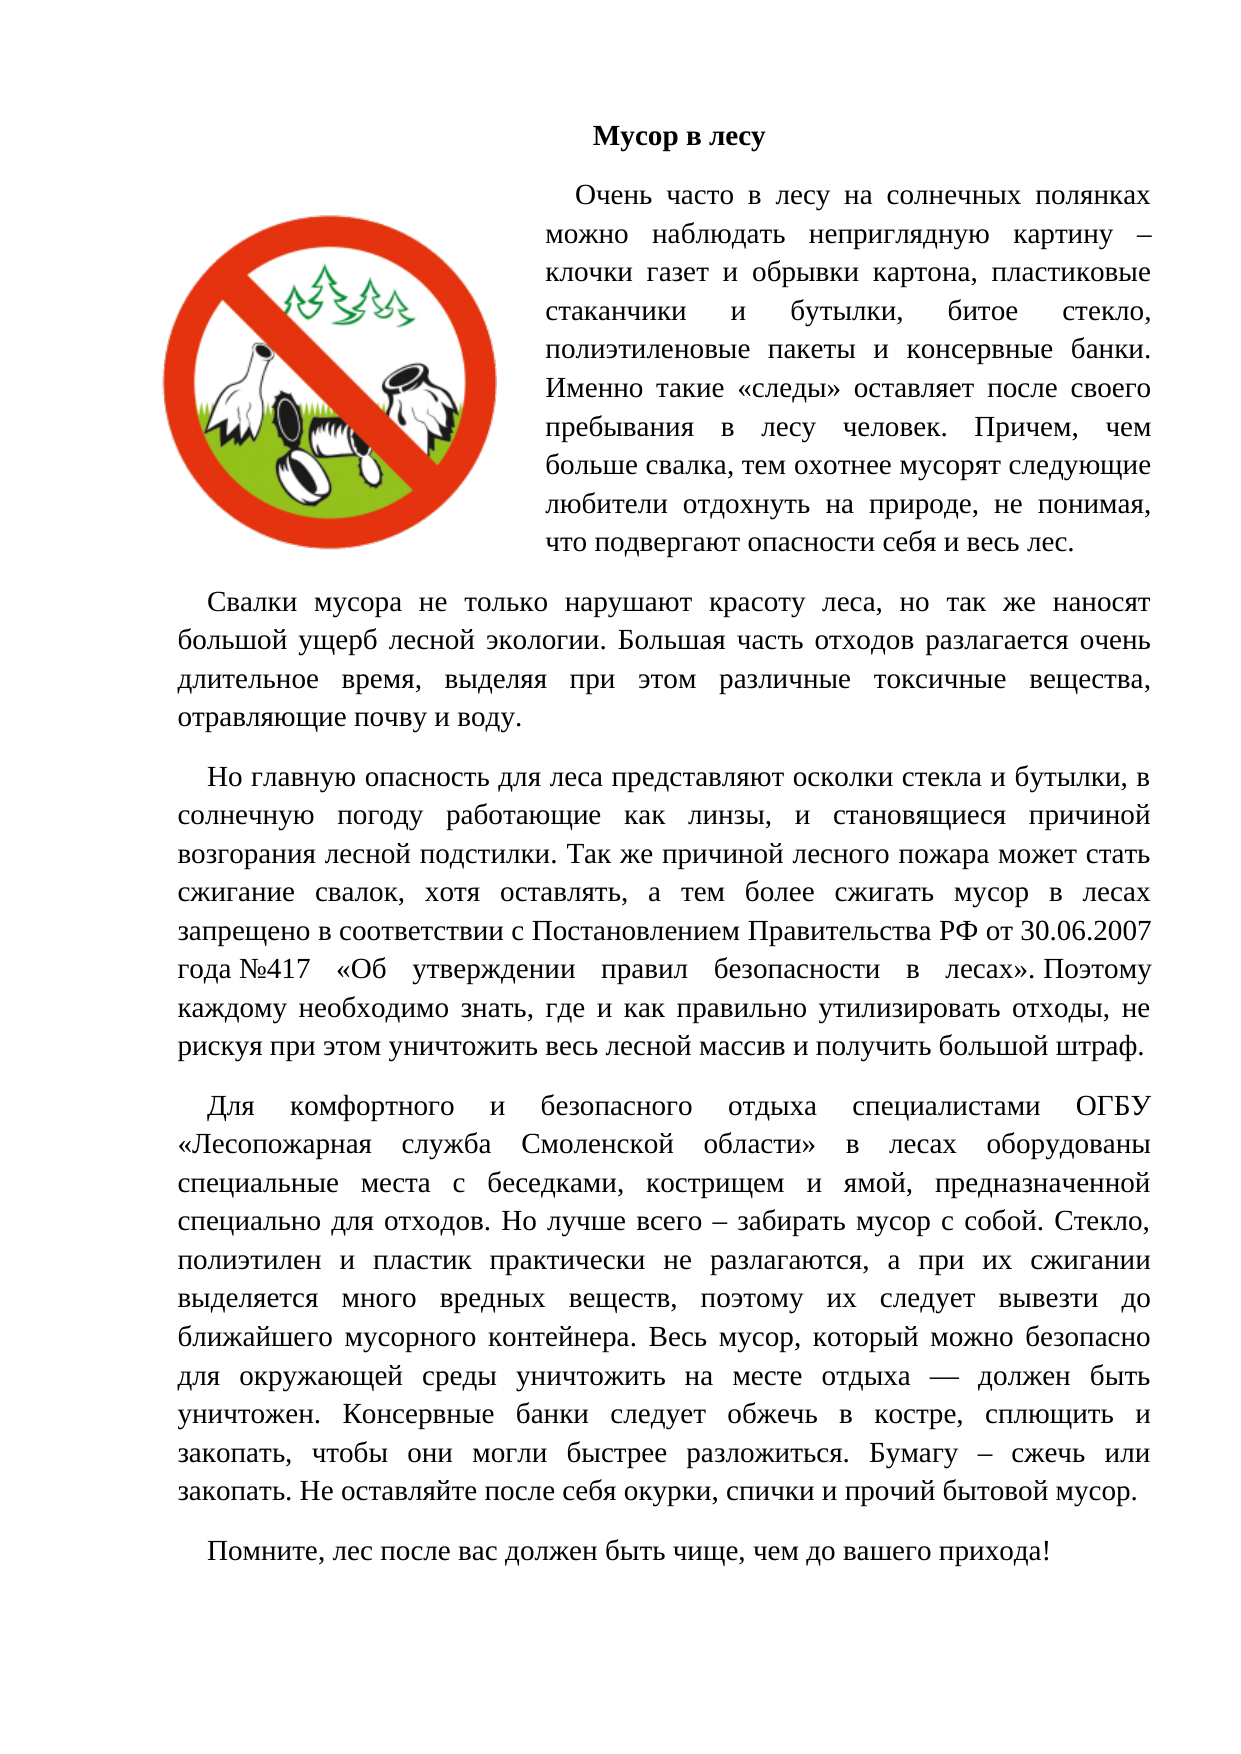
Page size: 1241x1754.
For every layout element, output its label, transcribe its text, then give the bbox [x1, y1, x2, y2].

text Свалки мусора не только нарушают красоту леса, но так же наносят большой ущерб лесной экологии. Большая часть отходов разлагается очень длительное время, выделяя при этом различные токсичные вещества, отравляющие почву и воду. [177, 584, 1152, 733]
text Помните, лес после вас должен быть чище, чем до вашего прихода! [177, 1533, 1152, 1566]
text Мусор в лесу [177, 118, 1152, 152]
text Для комфортного и безопасного отдыха специалистами ОГБУ «Лесопожарная служба Смоленской области» в лесах оборудованы специальные места с беседками, кострищем и ямой, предназначенной специально для отходов. Но лучше всего – забирать мусор с собой. Стекло, полиэтилен и пластик практически не разлагаются, а при их сжигании выделяется много вредных веществ, поэтому их следует вывезти до ближайшего мусорного контейнера. Весь мусор, который можно безопасно для окружающей среды уничтожить на месте отдыха — должен быть уничтожен. Консервные банки следует обжечь в костре, сплющить и закопать, чтобы они могли быстрее разложиться. Бумагу – сжечь или закопать. Не оставляйте после себя окурки, спички и прочий бытовой мусор. [177, 1088, 1152, 1507]
picture [131, 194, 527, 575]
text Но главную опасность для леса представляют осколки стекла и бутылки, в солнечную погоду работающие как линзы, и становящиеся причиной возгорания лесной подстилки. Так же причиной лесного пожара может стать сжигание свалок, хотя оставлять, а тем более сжигать мусор в лесах запрещено в соответствии с Постановлением Правительства РФ от 30.06.2007 года №417 «Об утверждении правил безопасности в лесах». Поэтому каждому необходимо знать, где и как правильно утилизировать отходы, не рискуя при этом уничтожить весь лесной массив и получить большой штраф. [177, 759, 1152, 1062]
